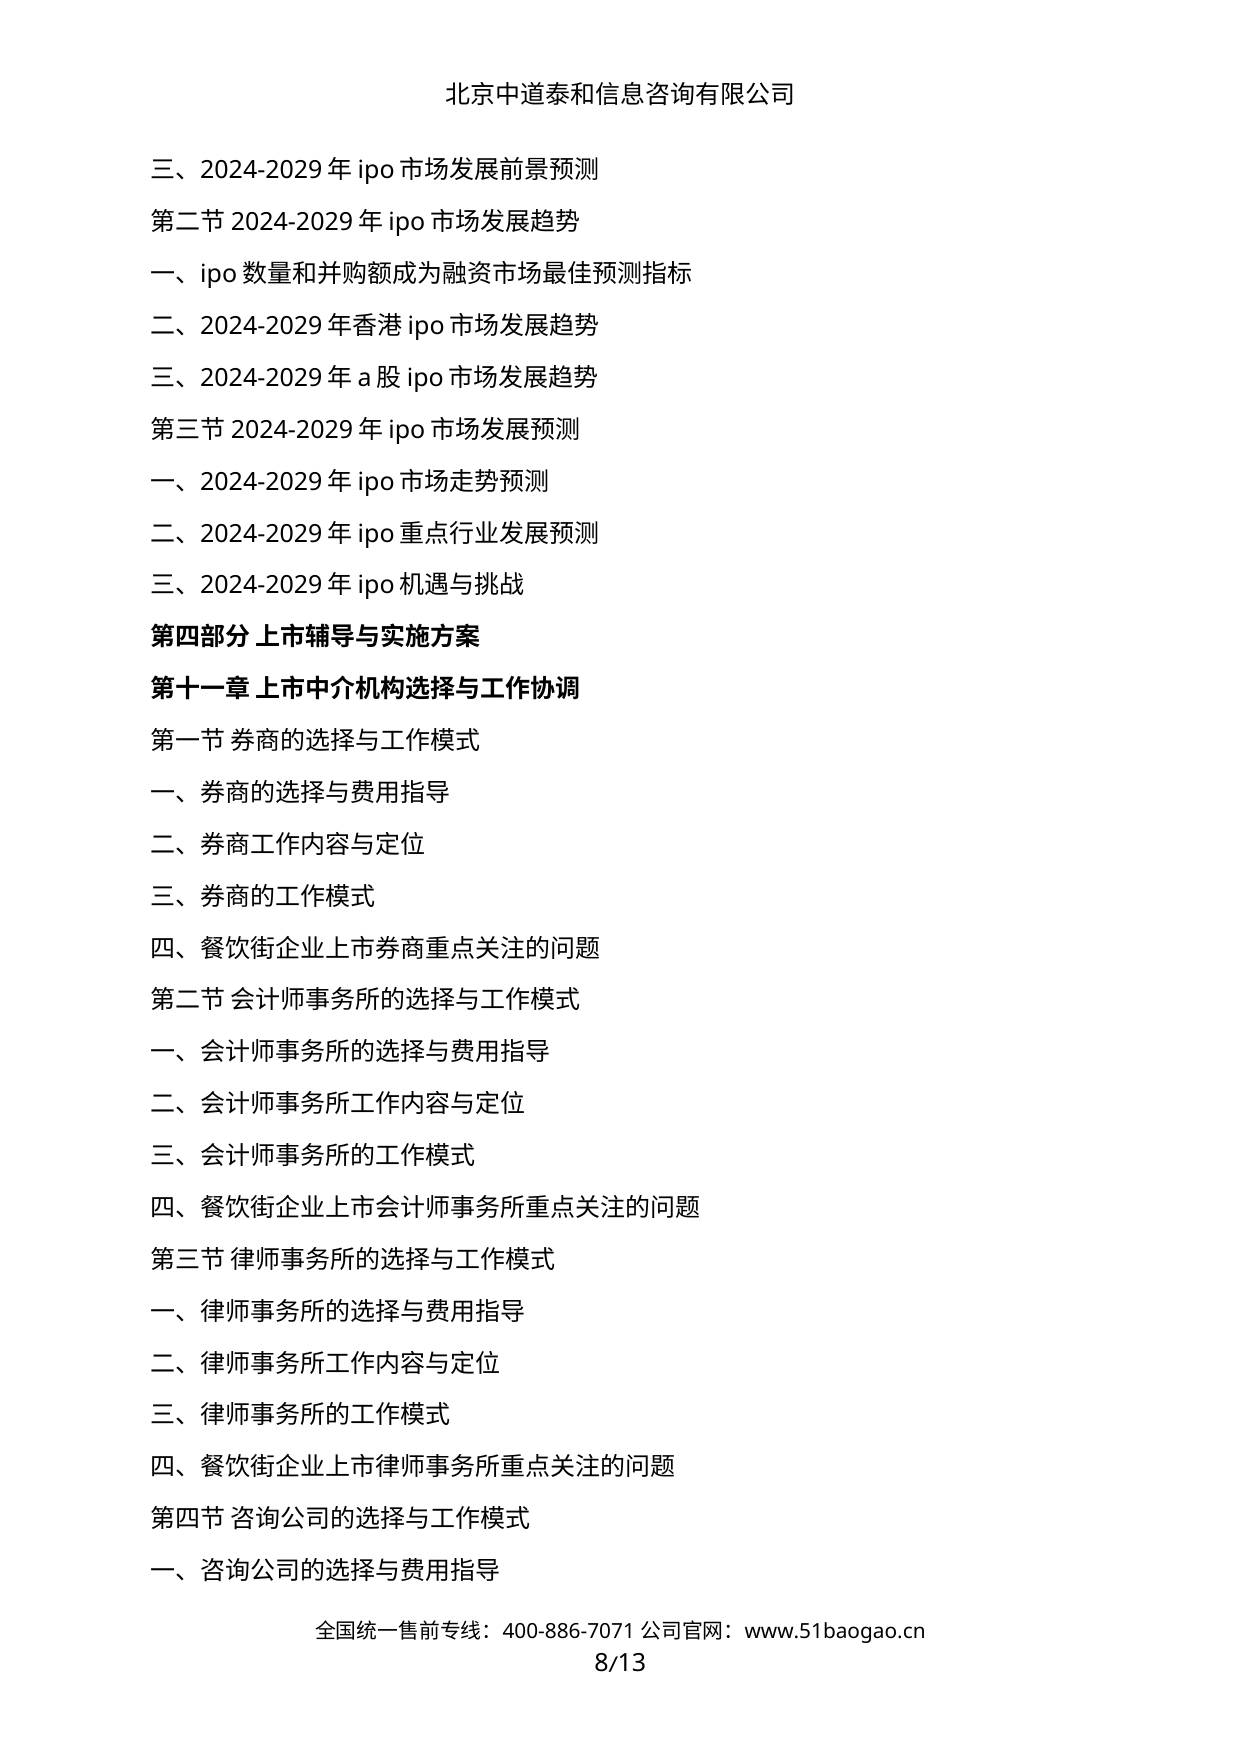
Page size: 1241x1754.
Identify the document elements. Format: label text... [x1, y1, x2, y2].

text 第三节 律师事务所的选择与工作模式 [150, 1239, 1090, 1276]
text 二、会计师事务所工作内容与定位 [150, 1084, 1090, 1120]
text 三、2024-2029年ipo机遇与挑战 [150, 565, 1090, 601]
text 三、2024-2029年a股ipo市场发展趋势 [150, 357, 1090, 394]
text 第四部分 上市辅导与实施方案 [150, 617, 1090, 653]
text 一、律师事务所的选择与费用指导 [150, 1291, 1090, 1327]
text 三、2024-2029年ipo市场发展前景预测 [150, 150, 1090, 186]
text 二、券商工作内容与定位 [150, 824, 1090, 861]
text 三、券商的工作模式 [150, 876, 1090, 912]
text 第一节 券商的选择与工作模式 [150, 721, 1090, 757]
text 一、2024-2029年ipo市场走势预测 [150, 461, 1090, 497]
text 第二节 2024-2029年ipo市场发展趋势 [150, 202, 1090, 238]
text 第四节 咨询公司的选择与工作模式 [150, 1499, 1090, 1535]
text 一、会计师事务所的选择与费用指导 [150, 1032, 1090, 1068]
text 四、餐饮街企业上市律师事务所重点关注的问题 [150, 1447, 1090, 1483]
text 四、餐饮街企业上市会计师事务所重点关注的问题 [150, 1187, 1090, 1224]
text 一、咨询公司的选择与费用指导 [150, 1551, 1090, 1587]
text 第二节 会计师事务所的选择与工作模式 [150, 980, 1090, 1016]
text 一、ipo数量和并购额成为融资市场最佳预测指标 [150, 254, 1090, 290]
text 三、会计师事务所的工作模式 [150, 1136, 1090, 1172]
text 二、律师事务所工作内容与定位 [150, 1343, 1090, 1379]
text 四、餐饮街企业上市券商重点关注的问题 [150, 928, 1090, 964]
text 第三节 2024-2029年ipo市场发展预测 [150, 409, 1090, 446]
text 第十一章 上市中介机构选择与工作协调 [150, 669, 1090, 705]
text 三、律师事务所的工作模式 [150, 1395, 1090, 1431]
text 一、券商的选择与费用指导 [150, 772, 1090, 809]
text 二、2024-2029年香港ipo市场发展趋势 [150, 306, 1090, 342]
text 二、2024-2029年ipo重点行业发展预测 [150, 513, 1090, 549]
